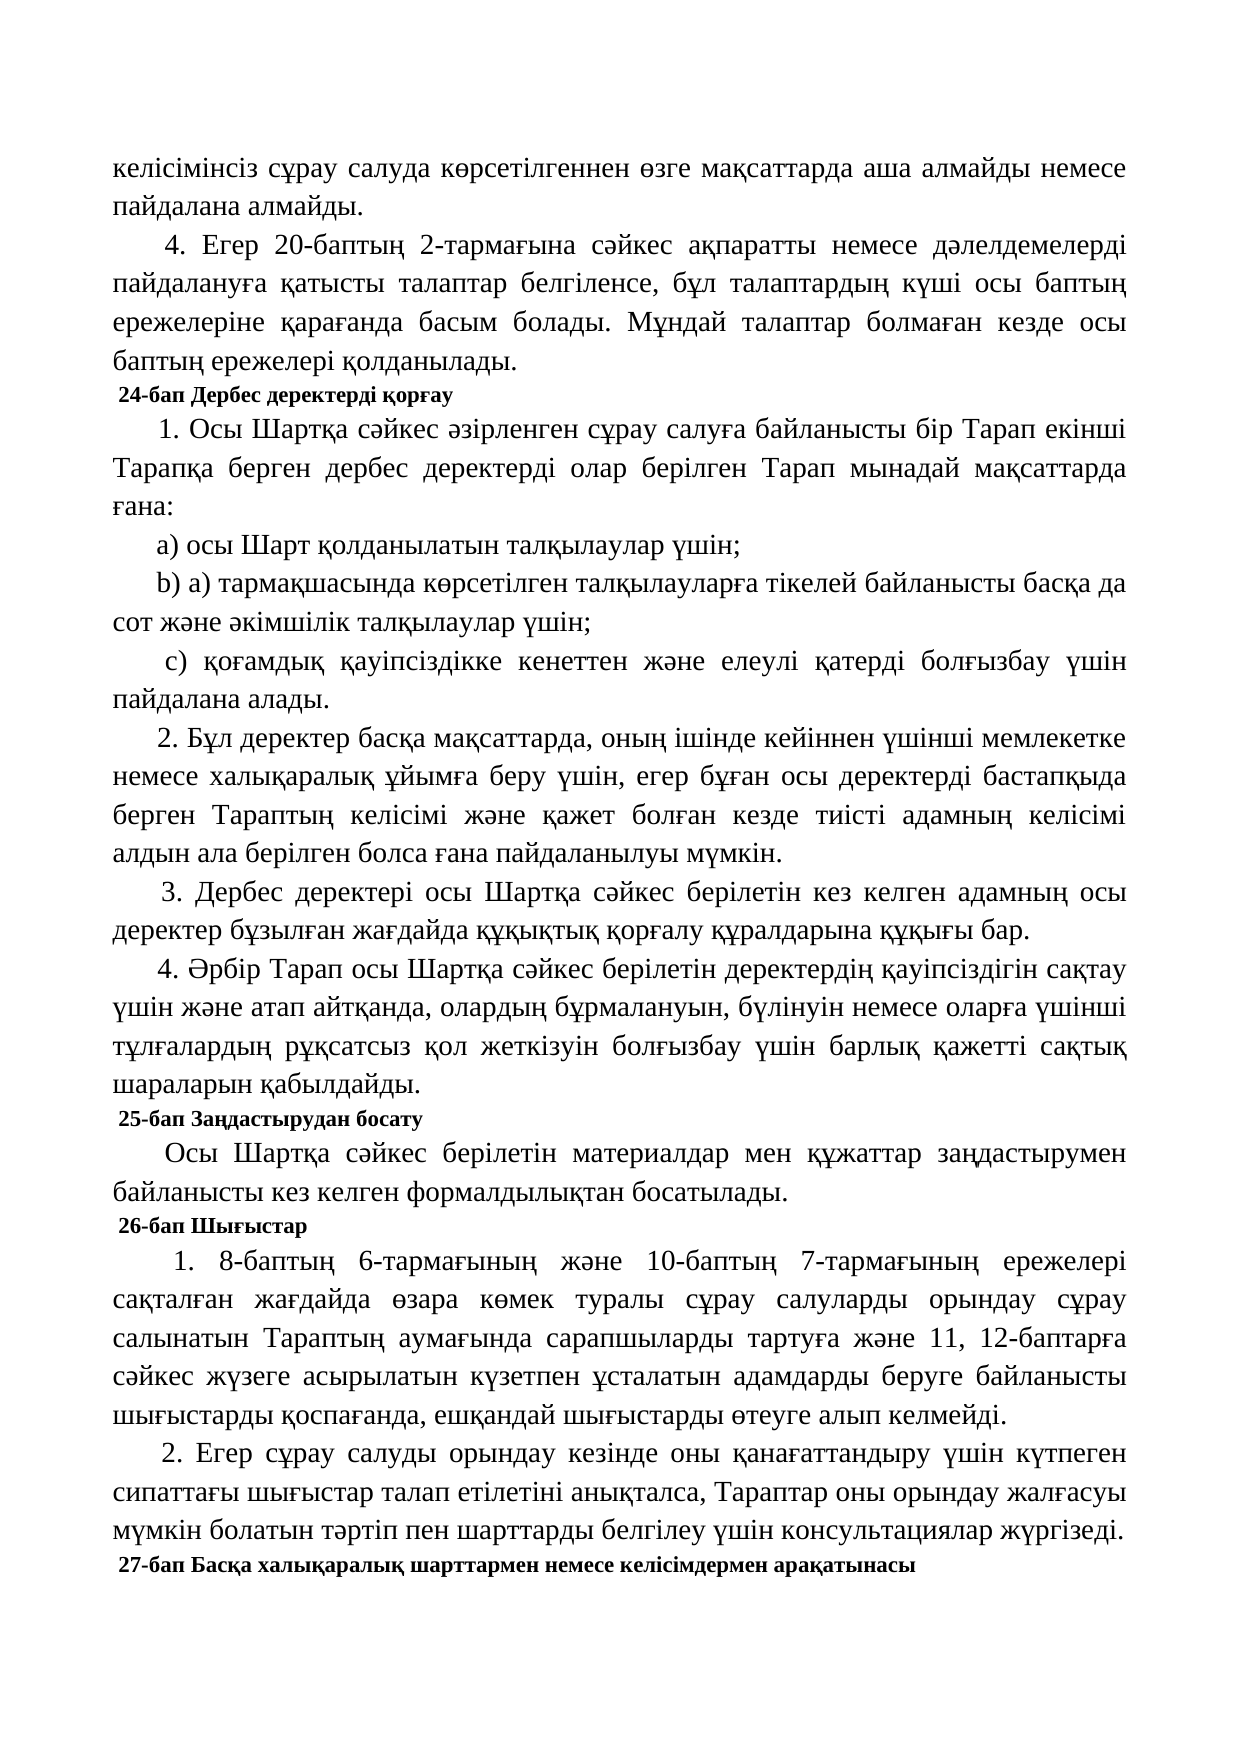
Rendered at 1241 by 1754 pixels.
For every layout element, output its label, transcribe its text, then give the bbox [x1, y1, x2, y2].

text 26-бап Шығыстар [112, 1212, 1128, 1239]
text 1. Осы Шартқа сәйкес әзірленген сұрау салуға байланысты бір Тарап екінші Тарапқа берген дербес деректерді олар берілген Тарап мынадай мақсаттарда ғана: [112, 411, 1128, 522]
text 4. Егер 20-баптың 2-тармағына сәйкес ақпаратты немесе дәлелдемелерді пайдалануға қатысты талаптар белгіленсе, бұл талаптардың күші осы баптың ережелеріне қарағанда басым болады. Мұндай талаптар болмаған кезде осы баптың ережелері қолданылады. [112, 227, 1128, 376]
text 27-бап Басқа халықаралық шарттармен немесе келісімдермен арақатынасы [112, 1551, 1128, 1577]
text 1. 8-баптың 6-тармағының және 10-баптың 7-тармағының ережелері сақталған жағдайда өзара көмек туралы сұрау салуларды орындау сұрау салынатын Тараптың аумағында сарапшыларды тартуға және 11, 12-баптарға сәйкес жүзеге асырылатын күзетпен ұсталатын адамдарды беруге байланысты шығыстарды қоспағанда, ешқандай шығыстарды өтеуге алып келмейді. [112, 1243, 1128, 1430]
text Осы Шартқа сәйкес берілетін материалдар мен құжаттар заңдастырумен байланысты кез келген формалдылықтан босатылады. [112, 1135, 1128, 1207]
text 2. Егер сұрау салуды орындау кезінде оны қанағаттандыру үшін күтпеген сипаттағы шығыстар талап етілетіні анықталса, Тараптар оны орындау жалғасуы мүмкін болатын тәртіп пен шарттарды белгілеу үшін консультациялар жүргізеді. [112, 1435, 1128, 1546]
text 4. Әрбір Тарап осы Шартқа сәйкес берілетін деректердің қауіпсіздігін сақтау үшін және атап айтқанда, олардың бұрмалануын, бүлінуін немесе оларға үшінші тұлғалардың рұқсатсыз қол жеткізуін болғызбау үшін барлық қажетті сақтық шараларын қабылдайды. [112, 951, 1128, 1100]
text 25-бап Заңдастырудан босату [112, 1105, 1128, 1132]
text 2. Бұл деректер басқа мақсаттарда, оның ішінде кейіннен үшінші мемлекетке немесе халықаралық ұйымға беру үшін, егер бұған осы деректерді бастапқыда берген Тараптың келісімі және қажет болған кезде тиісті адамның келісімі алдын ала берілген болса ғана пайдаланылуы мүмкін. [112, 720, 1128, 869]
text 24-бап Дербес деректерді қорғау [112, 381, 1128, 408]
text c) қоғамдық қауіпсіздікке кенеттен және елеулі қатерді болғызбау үшін пайдалана алады. [112, 643, 1128, 715]
text 3. Дербес деректері осы Шартқа сәйкес берілетін кез келген адамның осы деректер бұзылған жағдайда құқықтық қорғалу құралдарына құқығы бар. [112, 874, 1128, 946]
text a) осы Шарт қолданылатын талқылаулар үшін; [112, 527, 1128, 561]
text b) а) тармақшасында көрсетілген талқылауларға тікелей байланысты басқа да сот және әкімшілік талқылаулар үшін; [112, 566, 1128, 638]
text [112, 150, 1128, 222]
